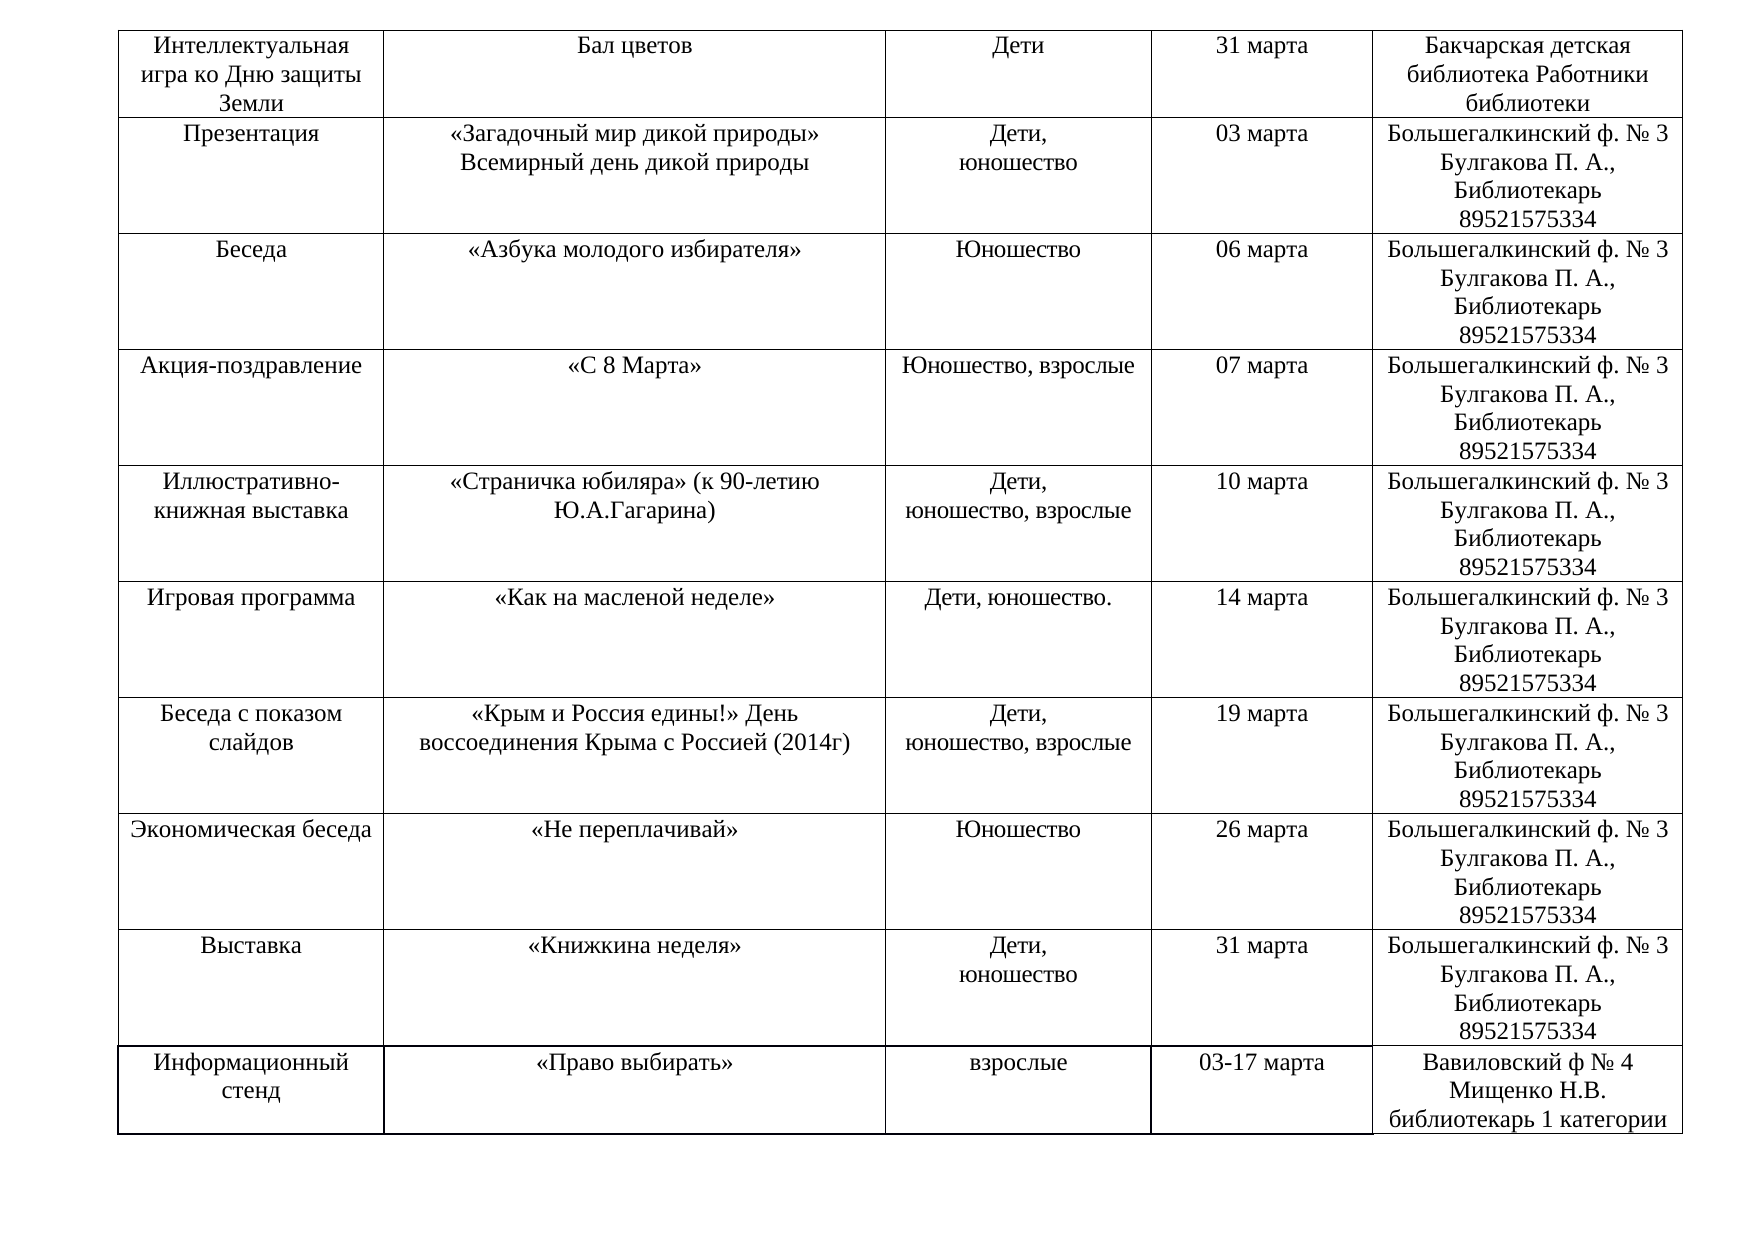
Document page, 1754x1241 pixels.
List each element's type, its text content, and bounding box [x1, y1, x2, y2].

table_cell Дети, юношество [886, 930, 1151, 1045]
table_cell «Загадочный мир дикой природы» Всемирный день дикой природы [384, 118, 885, 233]
table_cell Акция-поздравление [119, 350, 383, 465]
table_cell «Не переплачивай» [384, 814, 885, 929]
table_cell «Страничка юбиляра» (к 90-летию Ю.А.Гагарина) [384, 466, 885, 581]
table_cell Большегалкинский ф. № 3 Булгакова П. А., Библиотекарь 89521575334 [1373, 814, 1682, 929]
table_cell «Как на масленой неделе» [384, 582, 885, 697]
table_cell 03-17 марта [1152, 1047, 1372, 1133]
table_cell «Крым и Россия едины!» День воссоединения Крыма с Россией (2014г) [384, 698, 885, 813]
table_cell 07 марта [1152, 350, 1372, 465]
table_cell Беседа с показом слайдов [119, 698, 383, 813]
table_cell Иллюстративно-книжная выставка [119, 466, 383, 581]
table_cell 14 марта [1152, 582, 1372, 697]
table_cell Дети, юношество, взрослые [886, 466, 1151, 581]
table_cell Презентация [119, 118, 383, 233]
table_cell Большегалкинский ф. № 3 Булгакова П. А., Библиотекарь 89521575334 [1373, 930, 1682, 1045]
table_cell «Азбука молодого избирателя» [384, 234, 885, 349]
table_cell Интеллектуальная игра ко Дню защиты Земли [119, 31, 383, 117]
table_cell 31 марта [1152, 31, 1372, 117]
table_cell Информационный стенд [119, 1047, 383, 1133]
table_cell взрослые [886, 1047, 1150, 1133]
table_cell Большегалкинский ф. № 3 Булгакова П. А., Библиотекарь 89521575334 [1373, 234, 1682, 349]
table_cell 03 марта [1152, 118, 1372, 233]
table_cell Экономическая беседа [119, 814, 383, 929]
table_cell Игровая программа [119, 582, 383, 697]
table_cell Дети, юношество, взрослые [886, 698, 1151, 813]
table_cell «С 8 Марта» [384, 350, 885, 465]
table_cell Большегалкинский ф. № 3 Булгакова П. А., Библиотекарь 89521575334 [1373, 350, 1682, 465]
table_cell 26 марта [1152, 814, 1372, 929]
table_cell Большегалкинский ф. № 3 Булгакова П. А., Библиотекарь 89521575334 [1373, 466, 1682, 581]
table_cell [1373, 31, 1682, 117]
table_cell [1373, 1046, 1682, 1133]
table_cell Дети, юношество [886, 118, 1151, 233]
table_cell «Книжкина неделя» [384, 930, 885, 1045]
table_cell Большегалкинский ф. № 3 Булгакова П. А., Библиотекарь 89521575334 [1373, 118, 1682, 233]
table_cell «Право выбирать» [385, 1047, 885, 1133]
table_cell Бал цветов [384, 31, 885, 117]
table_cell Беседа [119, 234, 383, 349]
table_cell Юношество, взрослые [886, 350, 1151, 465]
table_cell Большегалкинский ф. № 3 Булгакова П. А., Библиотекарь 89521575334 [1373, 698, 1682, 813]
table_cell Юношество [886, 814, 1151, 929]
table_cell Большегалкинский ф. № 3 Булгакова П. А., Библиотекарь 89521575334 [1373, 582, 1682, 697]
table_cell Выставка [119, 930, 383, 1045]
table_cell 31 марта [1152, 930, 1372, 1045]
table_cell Дети, юношество. [886, 582, 1151, 697]
table_cell 06 марта [1152, 234, 1372, 349]
table_cell Юношество [886, 234, 1151, 349]
table_cell 10 марта [1152, 466, 1372, 581]
table_cell 19 марта [1152, 698, 1372, 813]
table_cell Дети [886, 31, 1151, 117]
